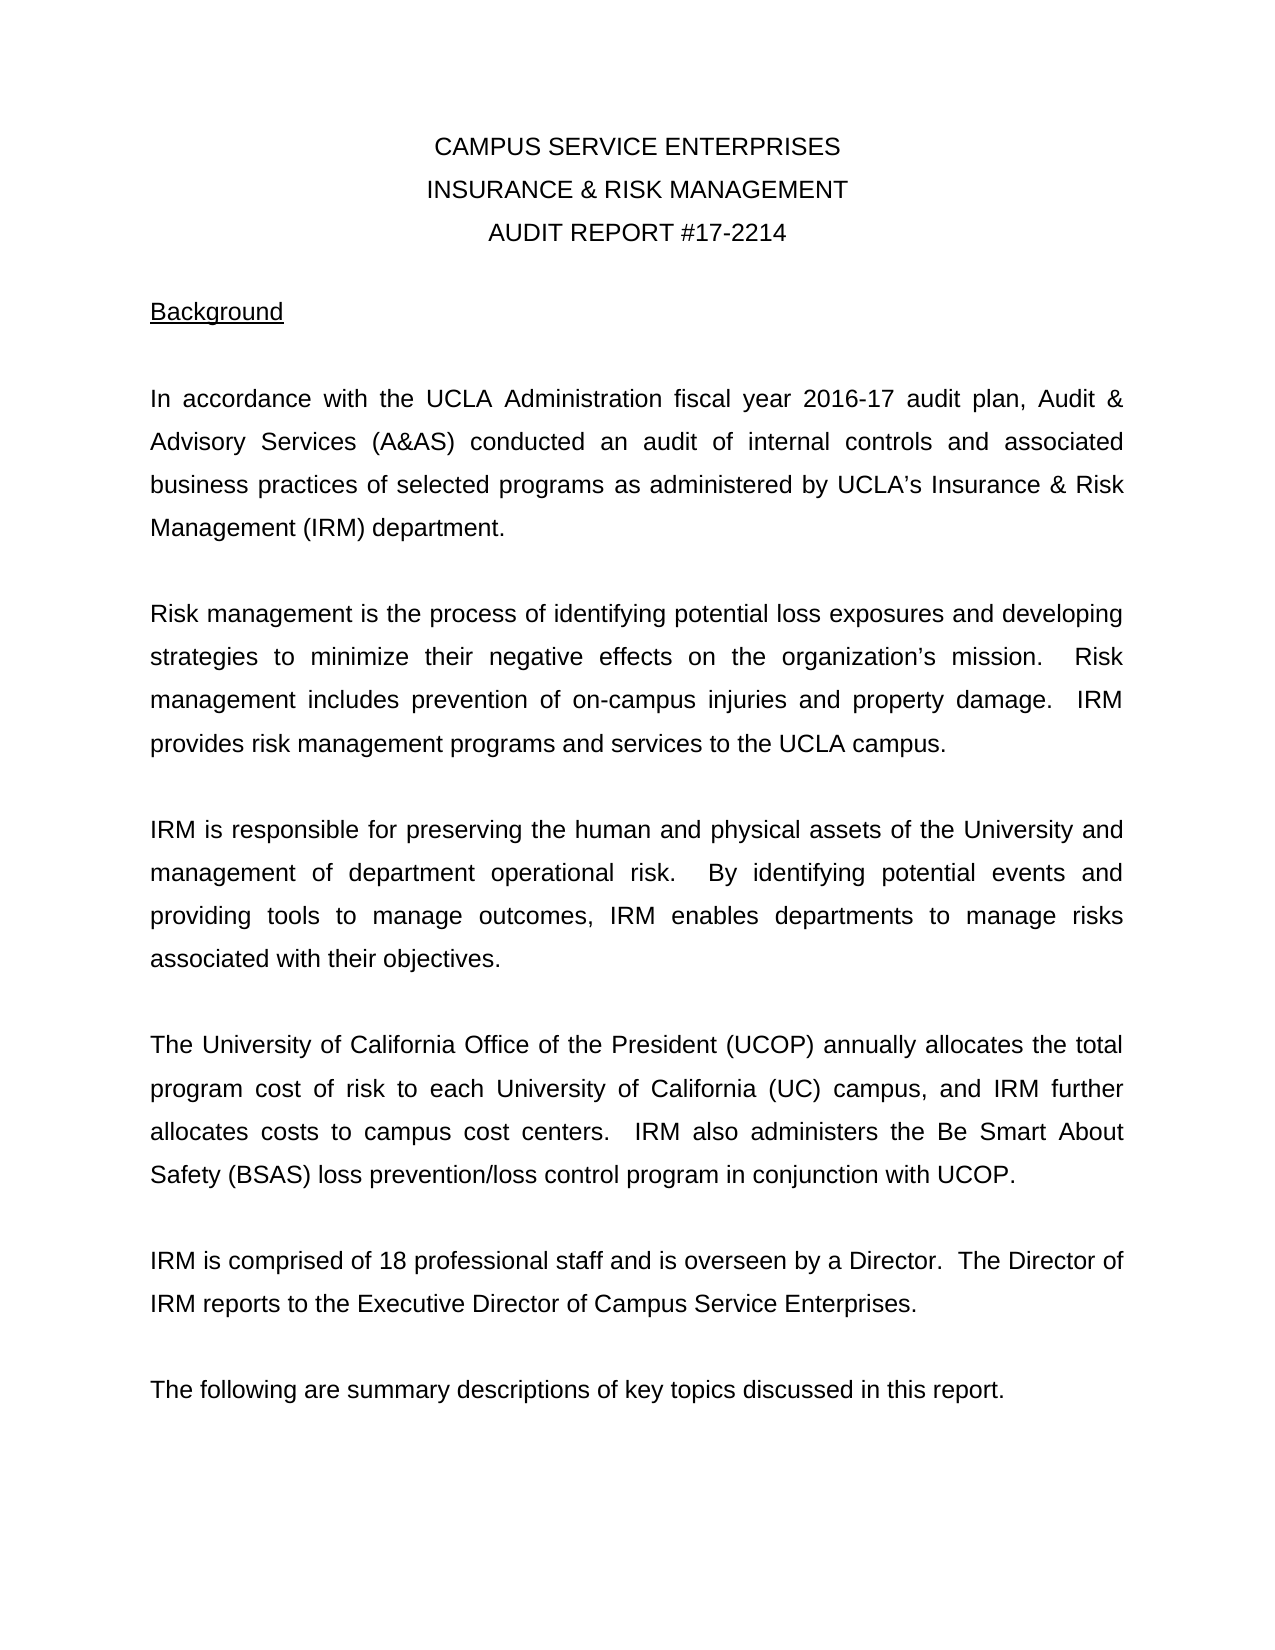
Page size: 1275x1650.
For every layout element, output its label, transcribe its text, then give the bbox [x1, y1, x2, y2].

text The University of California Office of the President (UCOP) annually allocates the total program cost of risk to each University of California (UC) campus, and IRM further allocates costs to campus cost centers. IRM also administers the Be Smart About Safety (BSAS) loss prevention/loss control program in conjunction with UCOP. [150, 1030, 1125, 1188]
text The following are summary descriptions of key topics discussed in this report. [150, 1375, 1125, 1404]
text INSURANCE & RISK MANAGEMENT [150, 175, 1125, 204]
text Risk management is the process of identifying potential loss exposures and developing strategies to minimize their negative effects on the organization’s mission. Risk management includes prevention of on-campus injuries and property damage. IRM provides risk management programs and services to the UCLA campus. [150, 599, 1125, 757]
text CAMPUS SERVICE ENTERPRISES [150, 132, 1125, 161]
subtitle Background [150, 297, 1125, 326]
text IRM is responsible for preserving the human and physical assets of the University and management of department operational risk. By identifying potential events and providing tools to manage outcomes, IRM enables departments to manage risks associated with their objectives. [150, 815, 1125, 973]
text IRM is comprised of 18 professional staff and is overseen by a Director. The Director of IRM reports to the Executive Director of Campus Service Enterprises. [150, 1246, 1125, 1318]
text AUDIT REPORT #17-2214 [150, 218, 1125, 247]
text In accordance with the UCLA Administration fiscal year 2016-17 audit plan, Audit & Advisory Services (A&AS) conducted an audit of internal controls and associated business practices of selected programs as administered by UCLA’s Insurance & Risk Management (IRM) department. [150, 383, 1125, 542]
